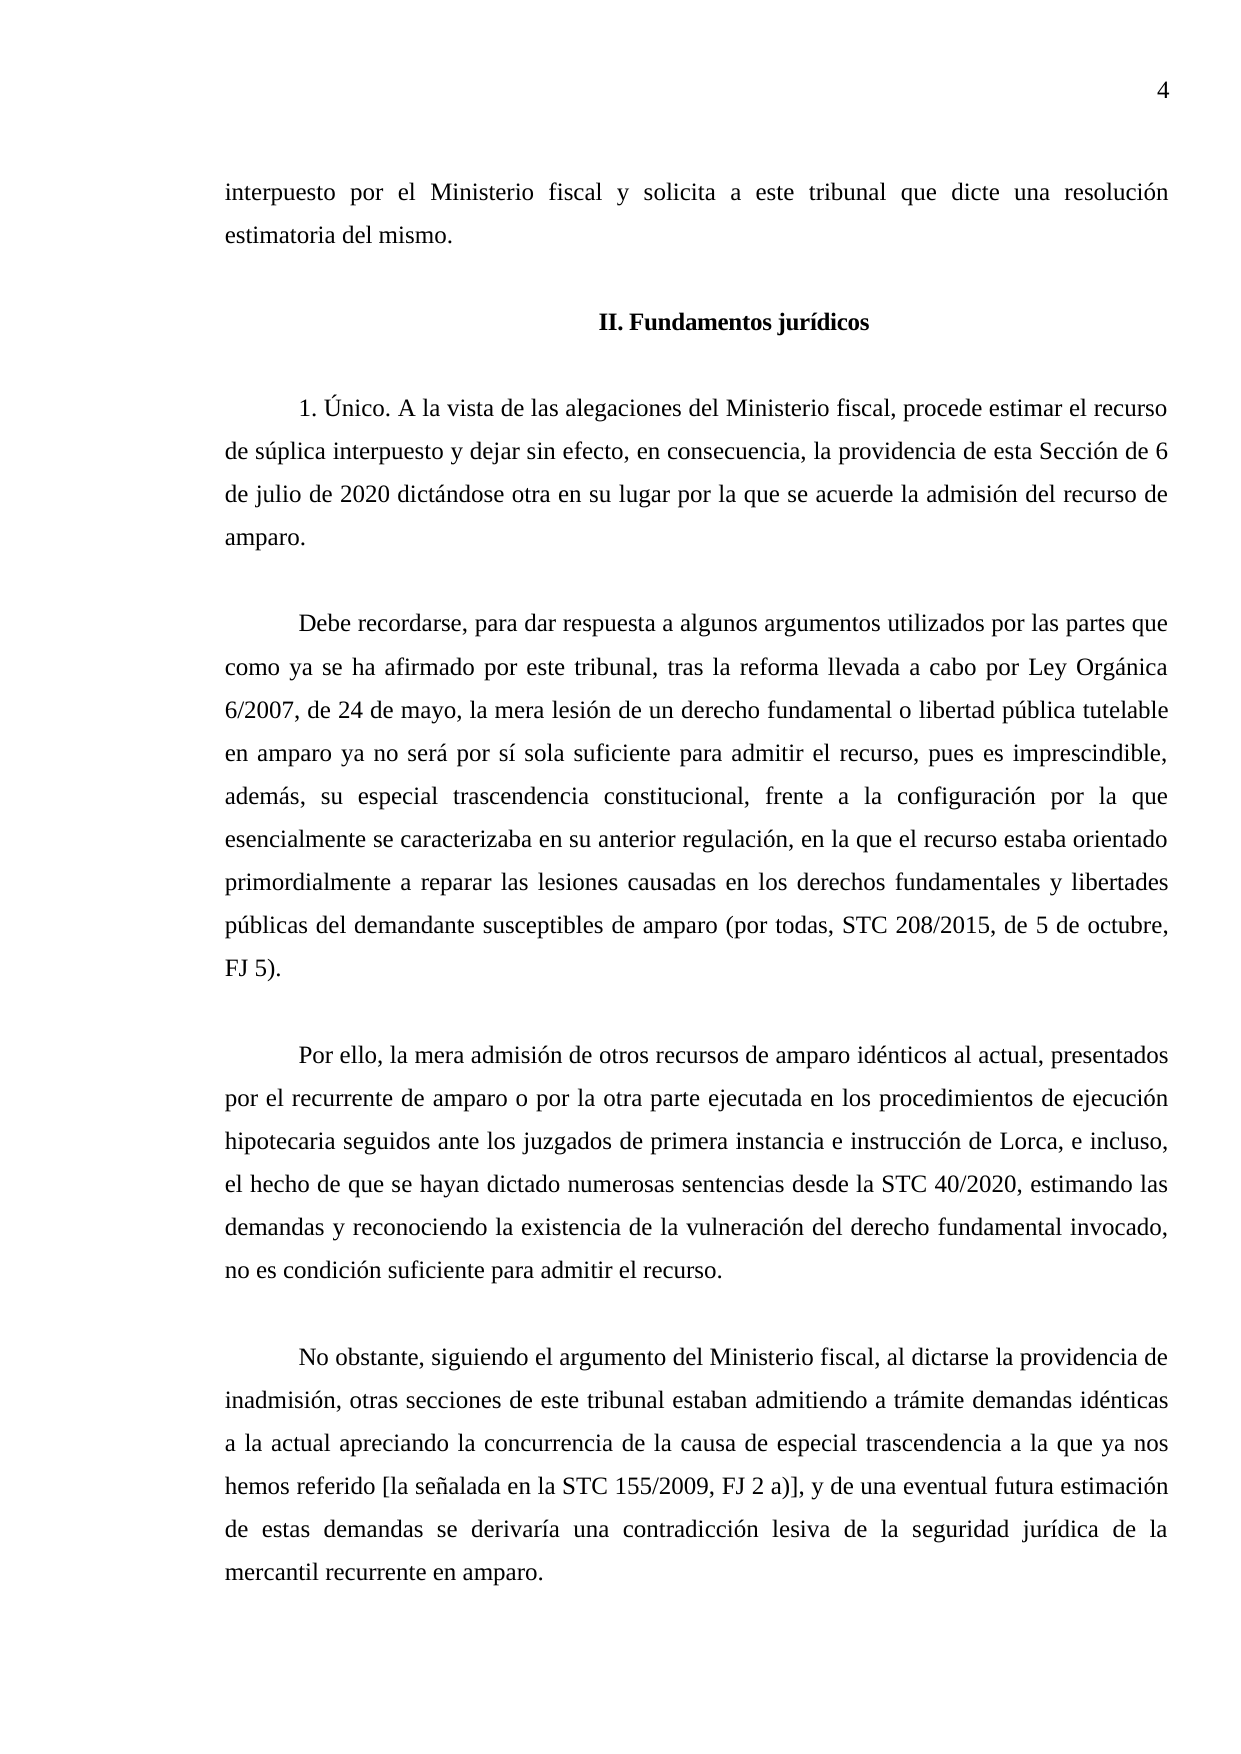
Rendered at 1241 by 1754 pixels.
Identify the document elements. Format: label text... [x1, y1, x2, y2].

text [224, 177, 1169, 249]
text Debe recordarse, para dar respuesta a algunos argumentos utilizados por las partes que como ya se ha afirmado por este tribunal, tras la reforma llevada a cabo por Ley Orgánica 6/2007, de 24 de mayo, la mera lesión de un derecho fundamental o libertad pública tutelable en amparo ya no será por sí sola suficiente para admitir el recurso, pues es imprescindible, además, su especial trascendencia constitucional, frente a la configuración por la que esencialmente se caracterizaba en su anterior regulación, en la que el recurso estaba orientado primordialmente a reparar las lesiones causadas en los derechos fundamentales y libertades públicas del demandante susceptibles de amparo (por todas, STC 208/2015, de 5 de octubre, FJ 5). [224, 608, 1169, 982]
subtitle II. Fundamentos jurídicos [224, 307, 1169, 335]
text Por ello, la mera admisión de otros recursos de amparo idénticos al actual, presentados por el recurrente de amparo o por la otra parte ejecutada en los procedimientos de ejecución hipotecaria seguidos ante los juzgados de primera instancia e instrucción de Lorca, e incluso, el hecho de que se hayan dictado numerosas sentencias desde la STC 40/2020, estimando las demandas y reconociendo la existencia de la vulneración del derecho fundamental invocado, no es condición suficiente para admitir el recurso. [224, 1040, 1169, 1284]
text No obstante, siguiendo el argumento del Ministerio fiscal, al dictarse la providencia de inadmisión, otras secciones de este tribunal estaban admitiendo a trámite demandas idénticas a la actual apreciando la concurrencia de la causa de especial trascendencia a la que ya nos hemos referido [la señalada en la STC 155/2009, FJ 2 a)], y de una eventual futura estimación de estas demandas se derivaría una contradicción lesiva de la seguridad jurídica de la mercantil recurrente en amparo. [224, 1342, 1169, 1586]
text 1. Único. A la vista de las alegaciones del Ministerio fiscal, procede estimar el recurso de súplica interpuesto y dejar sin efecto, en consecuencia, la providencia de esta Sección de 6 de julio de 2020 dictándose otra en su lugar por la que se acuerde la admisión del recurso de amparo. [224, 393, 1169, 551]
